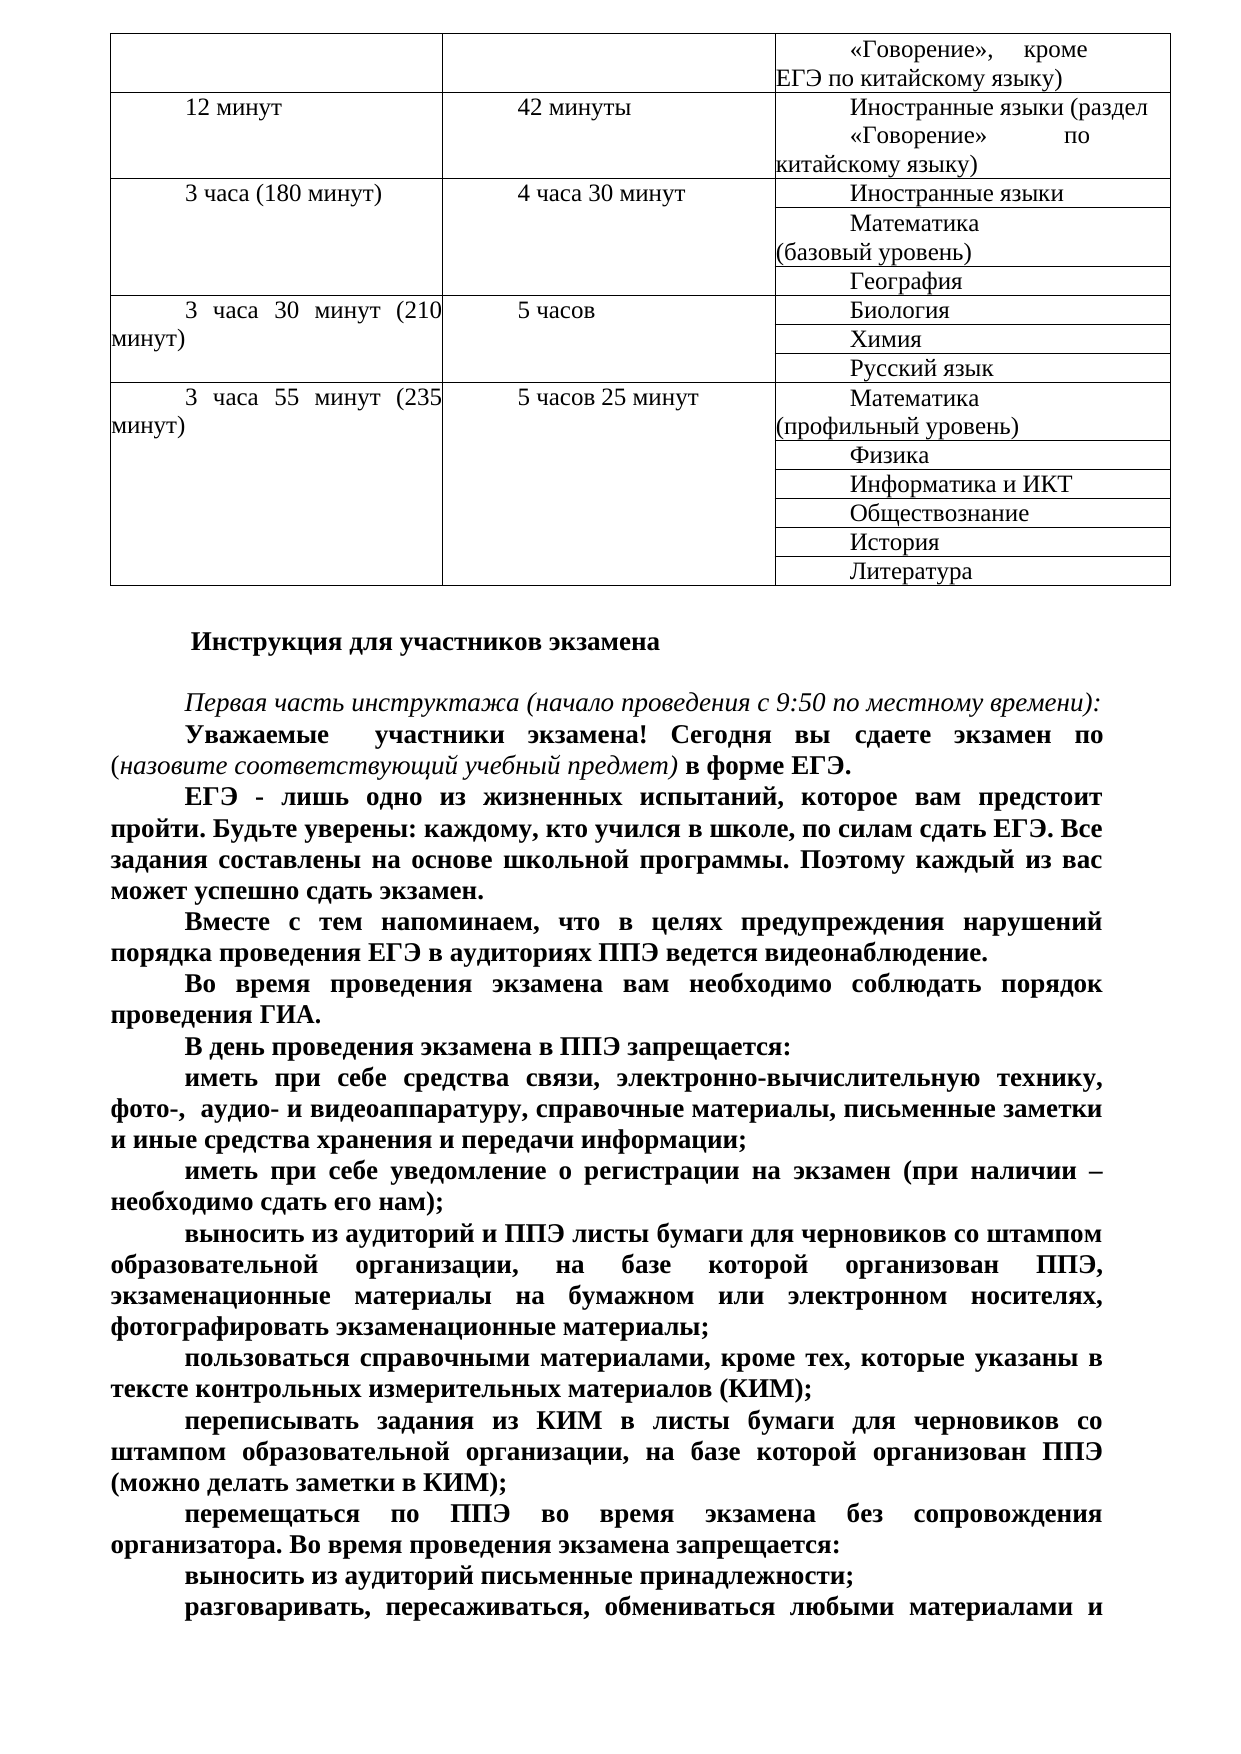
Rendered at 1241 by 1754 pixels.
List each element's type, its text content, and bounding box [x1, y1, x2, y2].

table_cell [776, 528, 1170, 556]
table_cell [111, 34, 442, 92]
text иметь при себе средства связи, электронно-вычислительную технику, фото-, аудио- и видеоаппаратуру, справочные материалы, письменные заметки и иные средства хранения и передачи информации; [110, 1061, 1104, 1154]
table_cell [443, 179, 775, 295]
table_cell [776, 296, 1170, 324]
text В день проведения экзамена в ППЭ запрещается: [110, 1030, 1104, 1061]
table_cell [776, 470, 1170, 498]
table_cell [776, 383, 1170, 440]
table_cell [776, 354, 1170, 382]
text переписывать задания из КИМ в листы бумаги для черновиков со штампом образовательной организации, на базе которой организован ППЭ (можно делать заметки в КИМ); [110, 1404, 1104, 1497]
text перемещаться по ППЭ во время экзамена без сопровождения организатора. Во время проведения экзамена запрещается: [110, 1497, 1104, 1559]
text иметь при себе уведомление о регистрации на экзамен (при наличии – необходимо сдать его нам); [110, 1154, 1104, 1217]
text Вместе с тем напоминаем, что в целях предупреждения нарушений порядка проведения ЕГЭ в аудиториях ППЭ ведется видеонаблюдение. [110, 905, 1104, 967]
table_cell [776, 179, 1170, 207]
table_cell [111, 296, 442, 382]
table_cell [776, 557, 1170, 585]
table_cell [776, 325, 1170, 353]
text Во время проведения экзамена вам необходимо соблюдать порядок проведения ГИА. [110, 967, 1104, 1030]
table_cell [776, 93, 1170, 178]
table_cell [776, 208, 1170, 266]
text Уважаемые участники экзамена! Сегодня вы сдаете экзамен по (назовите соответствующий учебный предмет) в форме ЕГЭ. [110, 719, 1104, 780]
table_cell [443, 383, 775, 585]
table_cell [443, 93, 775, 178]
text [110, 1591, 1104, 1622]
text Первая часть инструктажа (начало проведения с 9:50 по местному времени): [110, 687, 1115, 718]
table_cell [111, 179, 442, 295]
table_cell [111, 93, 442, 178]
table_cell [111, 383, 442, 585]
subtitle ЕГЭ - лишь одно из жизненных испытаний, которое вам предстоит пройти. Будьте уверены: каждому, кто учился в школе, по силам сдать ЕГЭ. Все задания составлены на основе школьной программы. Поэтому каждый из вас может успешно сдать экзамен. [110, 781, 1104, 905]
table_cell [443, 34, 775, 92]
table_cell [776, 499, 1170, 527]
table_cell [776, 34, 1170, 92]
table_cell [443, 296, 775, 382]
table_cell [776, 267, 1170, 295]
text выносить из аудиторий и ППЭ листы бумаги для черновиков со штампом образовательной организации, на базе которой организован ППЭ, экзаменационные материалы на бумажном или электронном носителях, фотографировать экзаменационные материалы; [110, 1217, 1104, 1341]
text Инструкция для участников экзамена [110, 625, 1115, 656]
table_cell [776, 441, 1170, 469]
text выносить из аудиторий письменные принадлежности; [110, 1559, 1104, 1591]
text пользоваться справочными материалами, кроме тех, которые указаны в тексте контрольных измерительных материалов (КИМ); [110, 1341, 1104, 1404]
